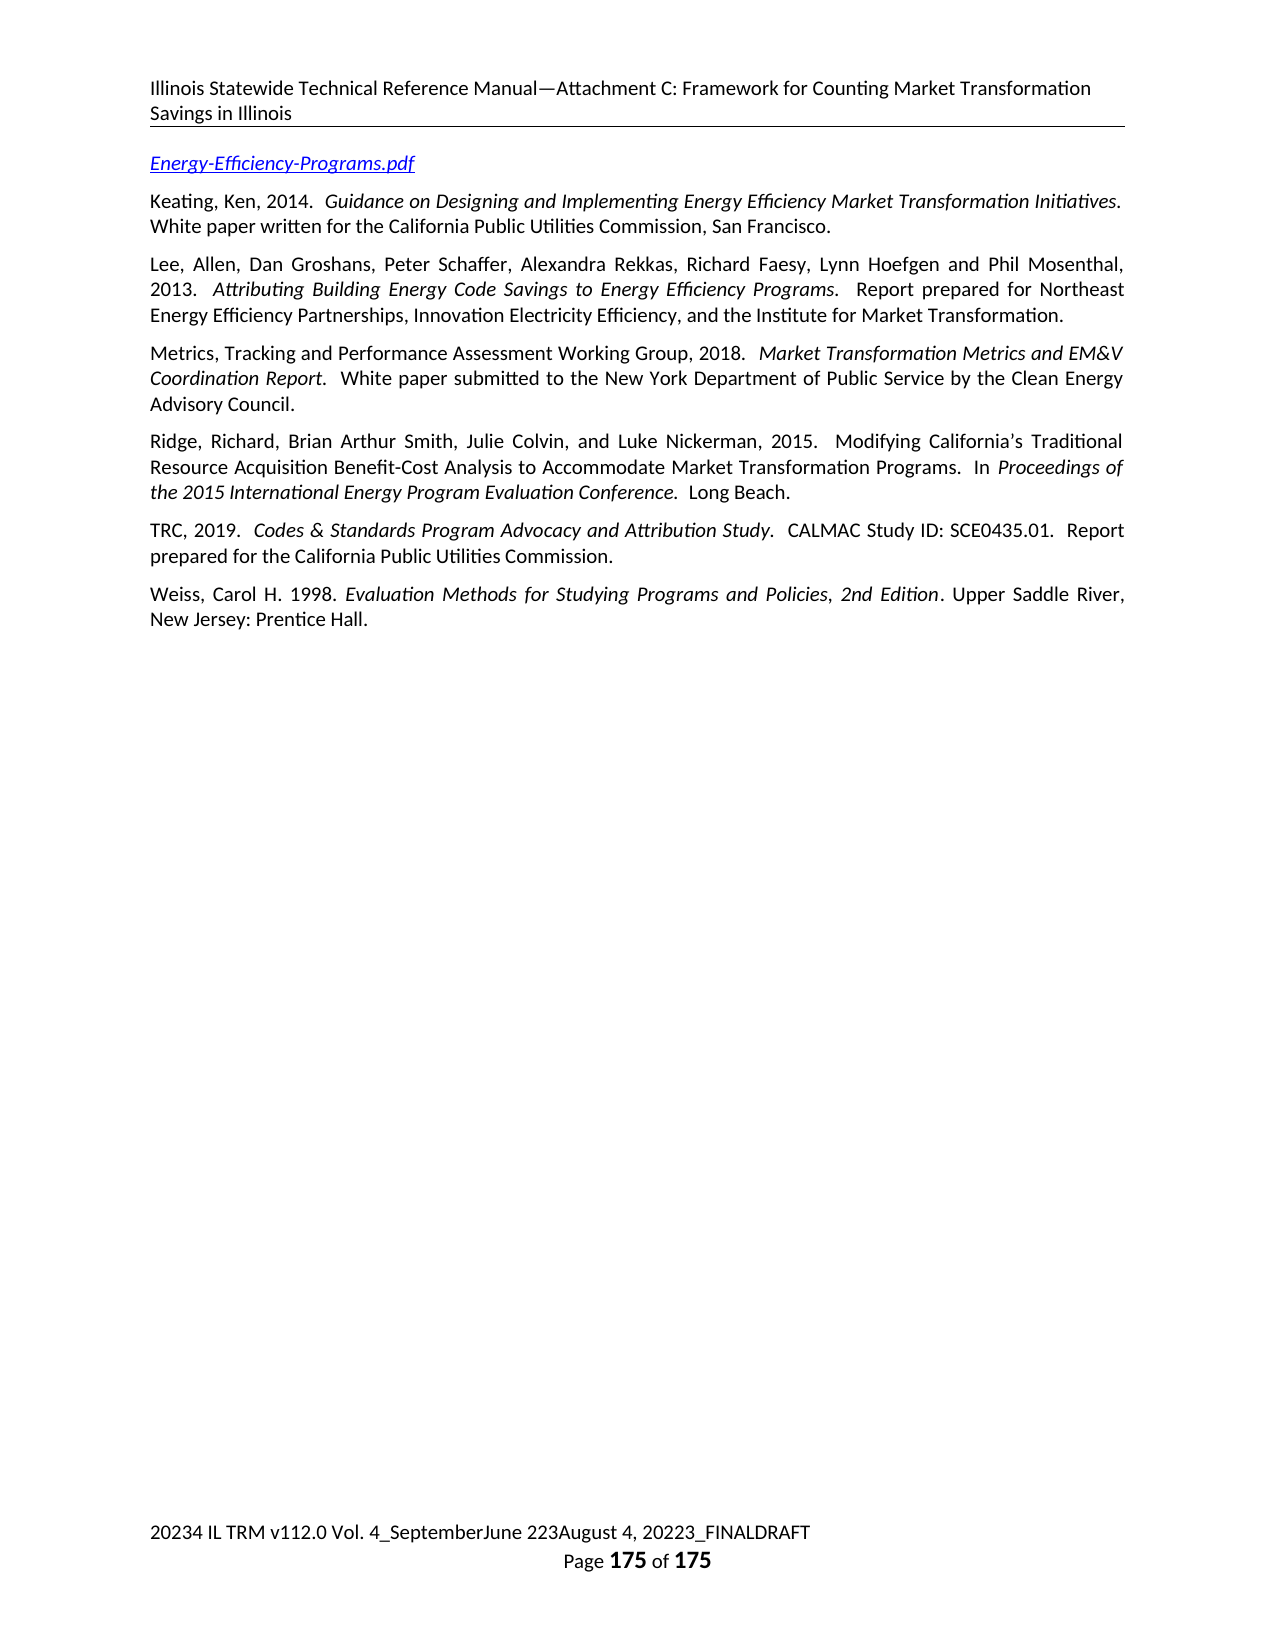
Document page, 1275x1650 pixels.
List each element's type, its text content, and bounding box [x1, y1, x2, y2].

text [150, 150, 1125, 175]
text Weiss, Carol H. 1998. Evaluation Methods for Studying Programs and Policies, 2nd Edition. Upper Saddle River, New Jersey: Prentice Hall. [150, 581, 1125, 632]
text Keating, Ken, 2014. Guidance on Designing and Implementing Energy Efficiency Market Transformation Initiatives. White paper written for the California Public Utilities Commission, San Francisco. [150, 188, 1125, 239]
text Metrics, Tracking and Performance Assessment Working Group, 2018. Market Transformation Metrics and EM&V Coordination Report. White paper submitted to the New York Department of Public Service by the Clean Energy Advisory Council. [150, 340, 1125, 416]
text Ridge, Richard, Brian Arthur Smith, Julie Colvin, and Luke Nickerman, 2015. Modifying California’s Traditional Resource Acquisition Benefit-Cost Analysis to Accommodate Market Transformation Programs. In Proceedings of the 2015 International Energy Program Evaluation Conference. Long Beach. [150, 429, 1125, 505]
text Lee, Allen, Dan Groshans, Peter Schaffer, Alexandra Rekkas, Richard Faesy, Lynn Hoefgen and Phil Mosenthal, 2013. Attributing Building Energy Code Savings to Energy Efficiency Programs. Report prepared for Northeast Energy Efficiency Partnerships, Innovation Electricity Efficiency, and the Institute for Market Transformation. [150, 251, 1125, 327]
text TRC, 2019. Codes & Standards Program Advocacy and Attribution Study. CALMAC Study ID: SCE0435.01. Report prepared for the California Public Utilities Commission. [150, 517, 1125, 568]
